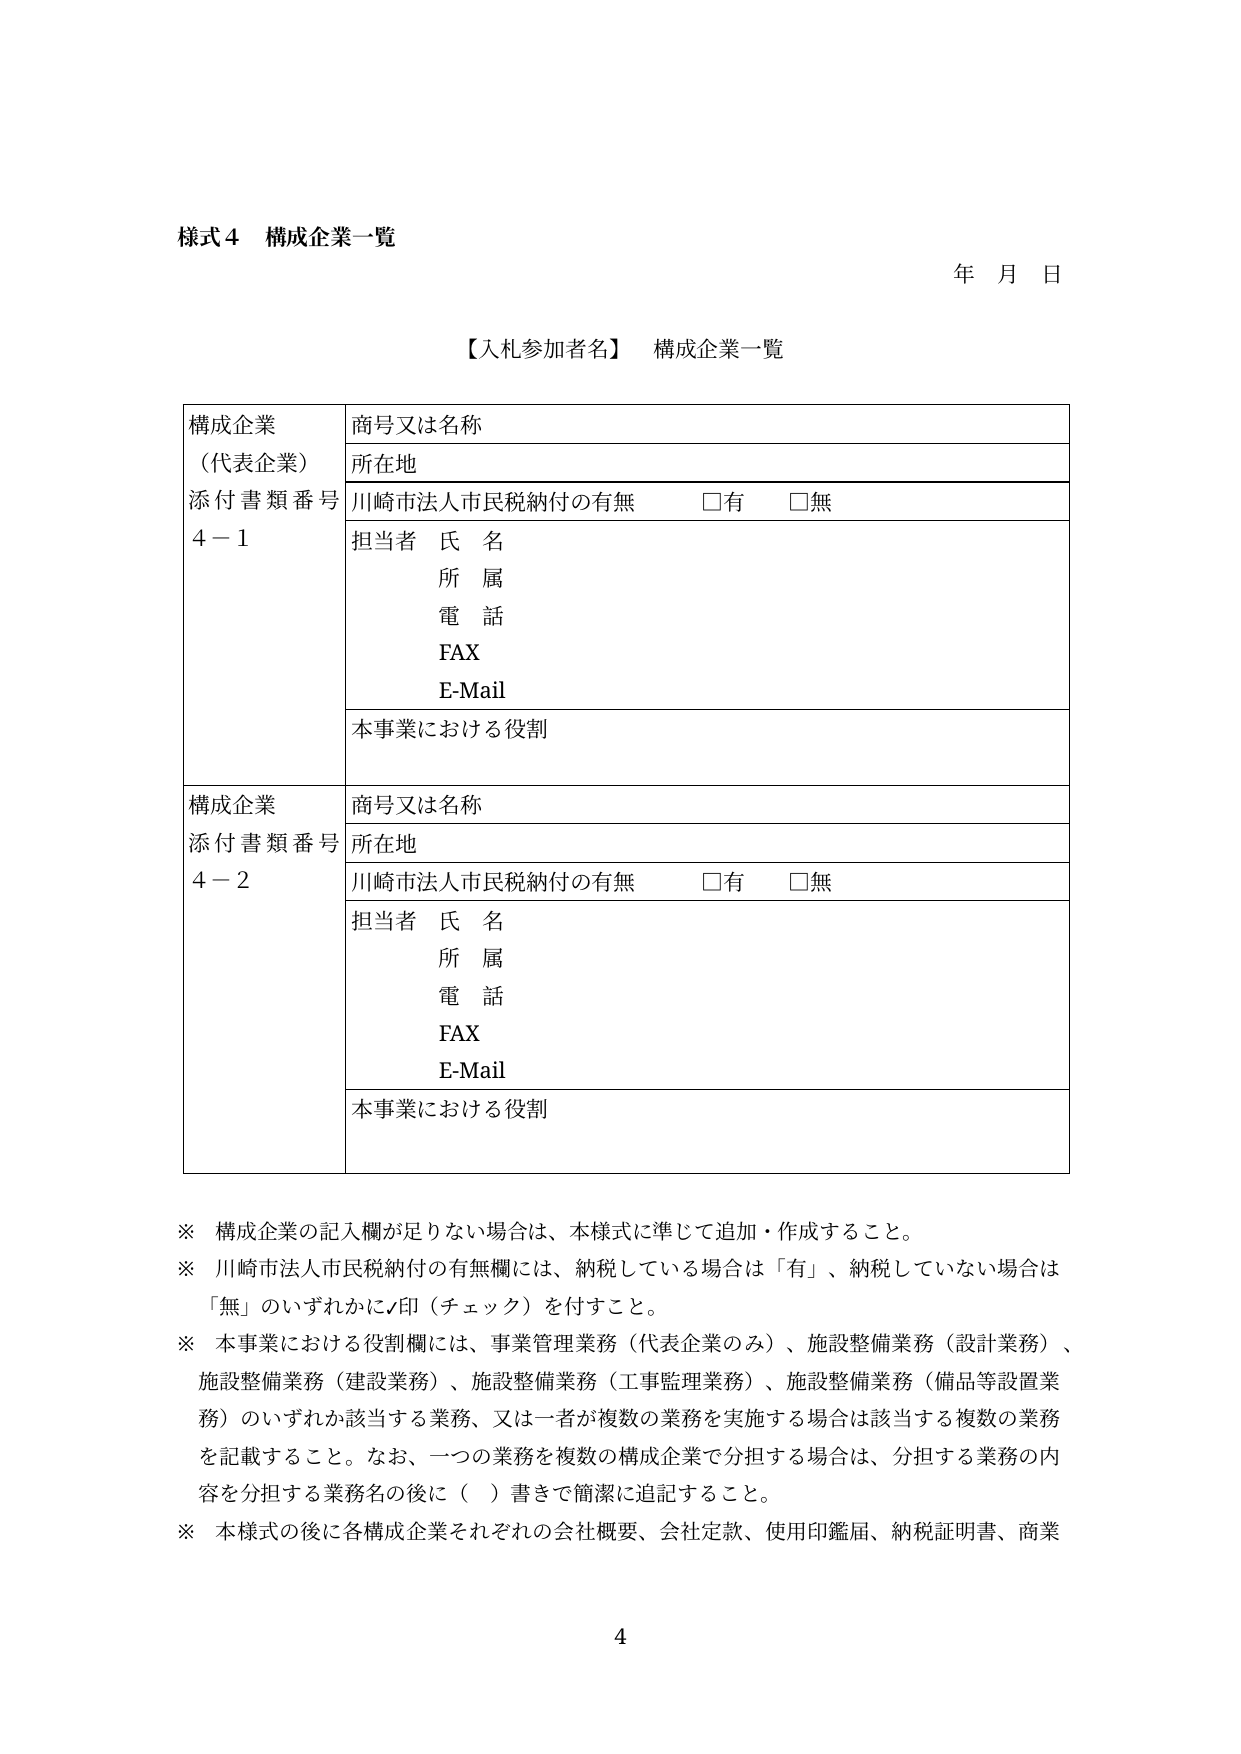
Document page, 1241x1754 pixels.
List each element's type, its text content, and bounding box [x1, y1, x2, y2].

table_header 商号又は名称 [346, 405, 1069, 443]
table_cell 所在地 [346, 444, 1069, 481]
table_cell 所在地 [346, 824, 1069, 862]
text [177, 1512, 1063, 1549]
text ※ 構成企業の記入欄が足りない場合は、本様式に準じて追加・作成すること。 [177, 1212, 1063, 1249]
table_cell 商号又は名称 [346, 786, 1069, 823]
table_cell 川崎市法人市民税納付の有無 □有 □無 [346, 483, 1069, 520]
table_header 構成企業 （代表企業） 添付書類番号４－１ [184, 405, 345, 784]
table_cell 構成企業 添付書類番号４－２ [184, 786, 345, 1173]
text ※ 本事業における役割欄には、事業管理業務（代表企業のみ）、施設整備業務（設計業務）、施設整備業務（建設業務）、施設整備業務（工事監理業務）、施設整備業務（備品等設置業務）のいずれか該当する業務、又は一者が複数の業務を実施する場合は該当する複数の業務を記載すること。なお、一つの業務を複数の構成企業で分担する場合は、分担する業務の内容を分担する業務名の後に（ ）書きで簡潔に追記すること。 [177, 1324, 1063, 1512]
subtitle 様式４ 構成企業一覧 [177, 217, 1063, 254]
table_cell 本事業における役割 [346, 1090, 1069, 1173]
text 【入札参加者名】 構成企業一覧 [177, 329, 1063, 367]
table_cell 担当者 氏 名 所 属 電 話 FAX E-Mail [346, 521, 1069, 708]
text ※ 川崎市法人市民税納付の有無欄には、納税している場合は「有」、納税していない場合は「無」のいずれかに✔印（チェック）を付すこと。 [177, 1249, 1063, 1324]
table_cell 川崎市法人市民税納付の有無 □有 □無 [346, 863, 1069, 900]
table_cell 担当者 氏 名 所 属 電 話 FAX E-Mail [346, 901, 1069, 1089]
table_cell 本事業における役割 [346, 710, 1069, 784]
text 年 月 日 [177, 254, 1063, 292]
